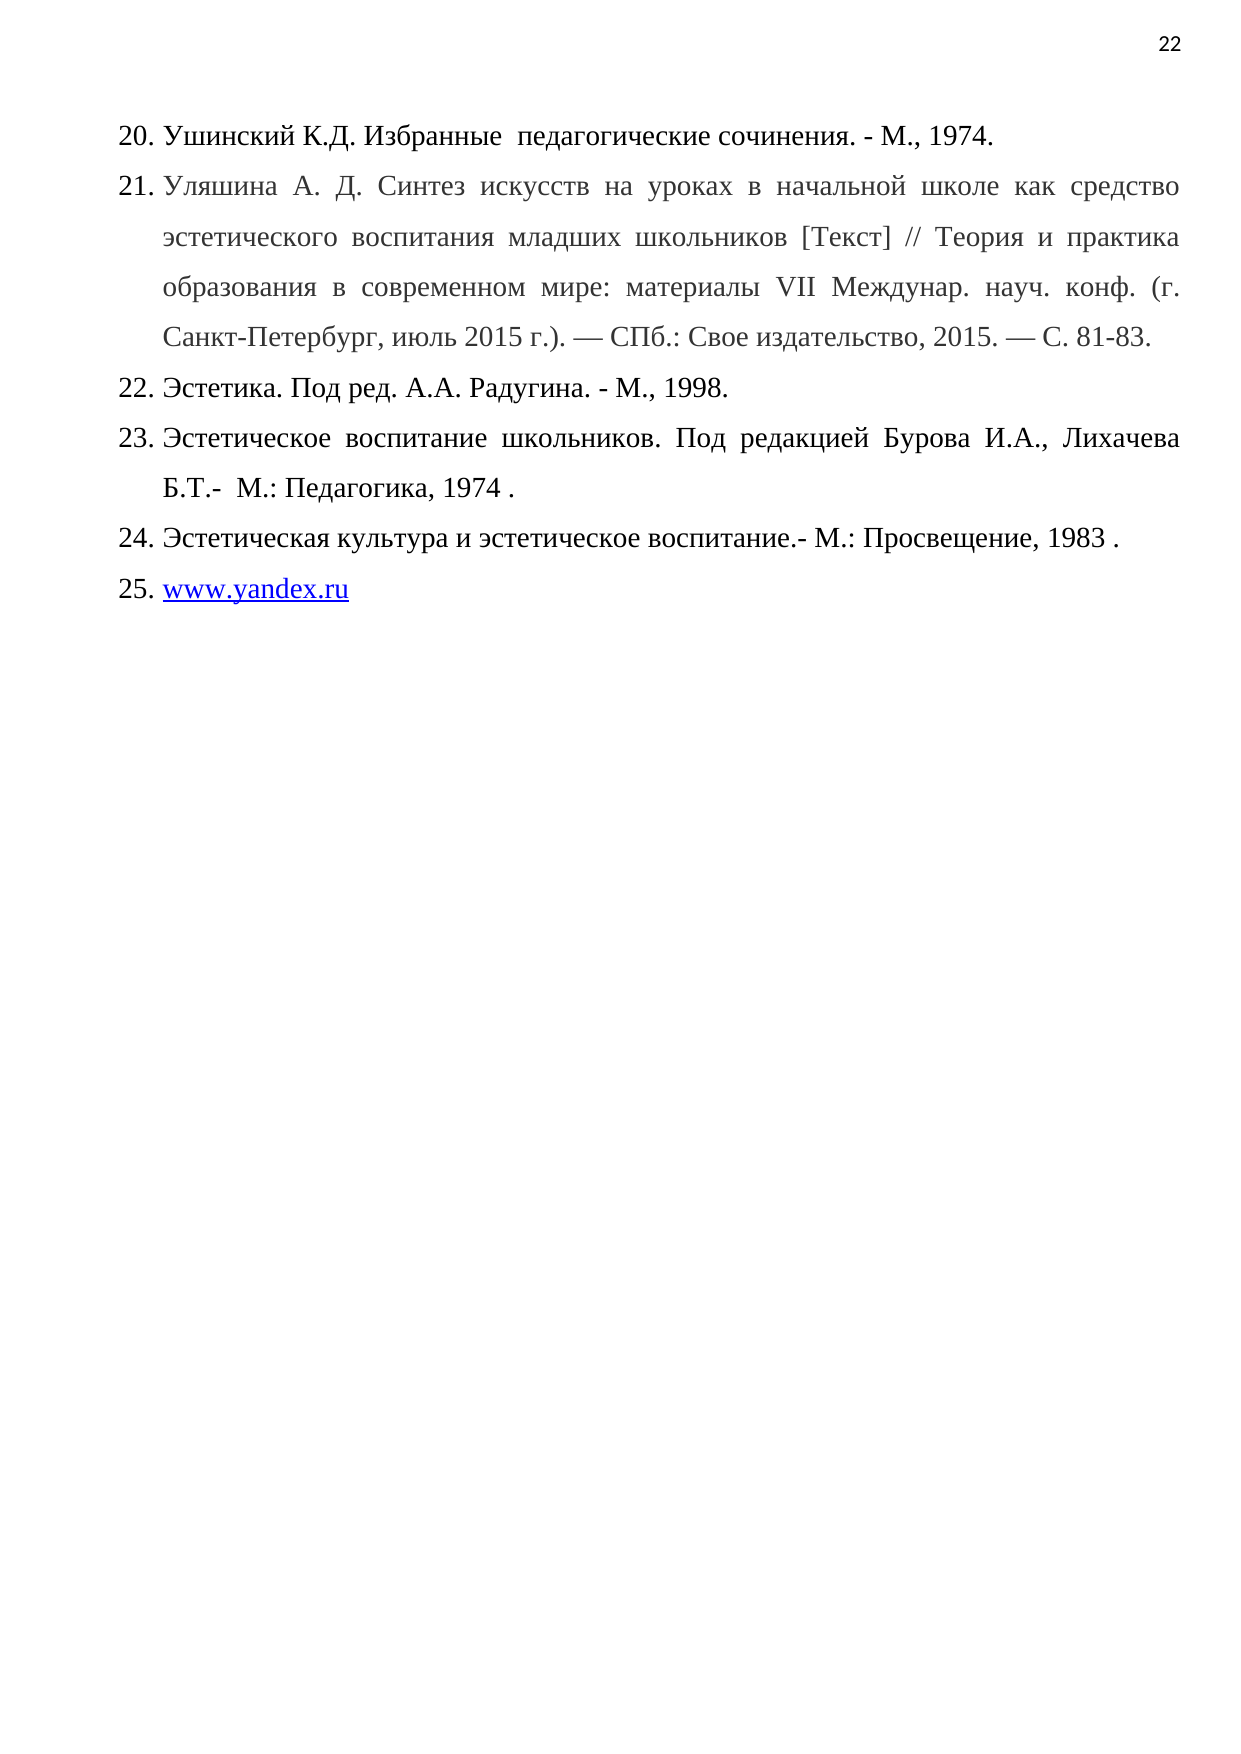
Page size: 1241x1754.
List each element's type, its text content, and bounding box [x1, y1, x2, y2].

list Эстетическое воспитание школьников. Под редакцией Бурова И.А., Лихачева Б.Т.- М.: Педагогика, 1974 . [118, 420, 1181, 504]
list www.yandex.ru [118, 571, 1181, 604]
list Эстетическая культура и эстетическое воспитание.- М.: Просвещение, 1983 . [118, 521, 1181, 554]
list Эстетика. Под ред. А.А. Радугина. - М., 1998. [118, 370, 1181, 403]
list Уляшина А. Д. Синтез искусств на уроках в начальной школе как средство эстетического воспитания младших школьников [Текст] // Теория и практика образования в современном мире: материалы VII Междунар. науч. конф. (г. Санкт-Петербург, июль 2015 г.). — СПб.: Свое издательство, 2015. — С. 81-83. [118, 168, 1181, 353]
list Ушинский К.Д. Избранные педагогические сочинения. - М., 1974. [118, 118, 1181, 152]
